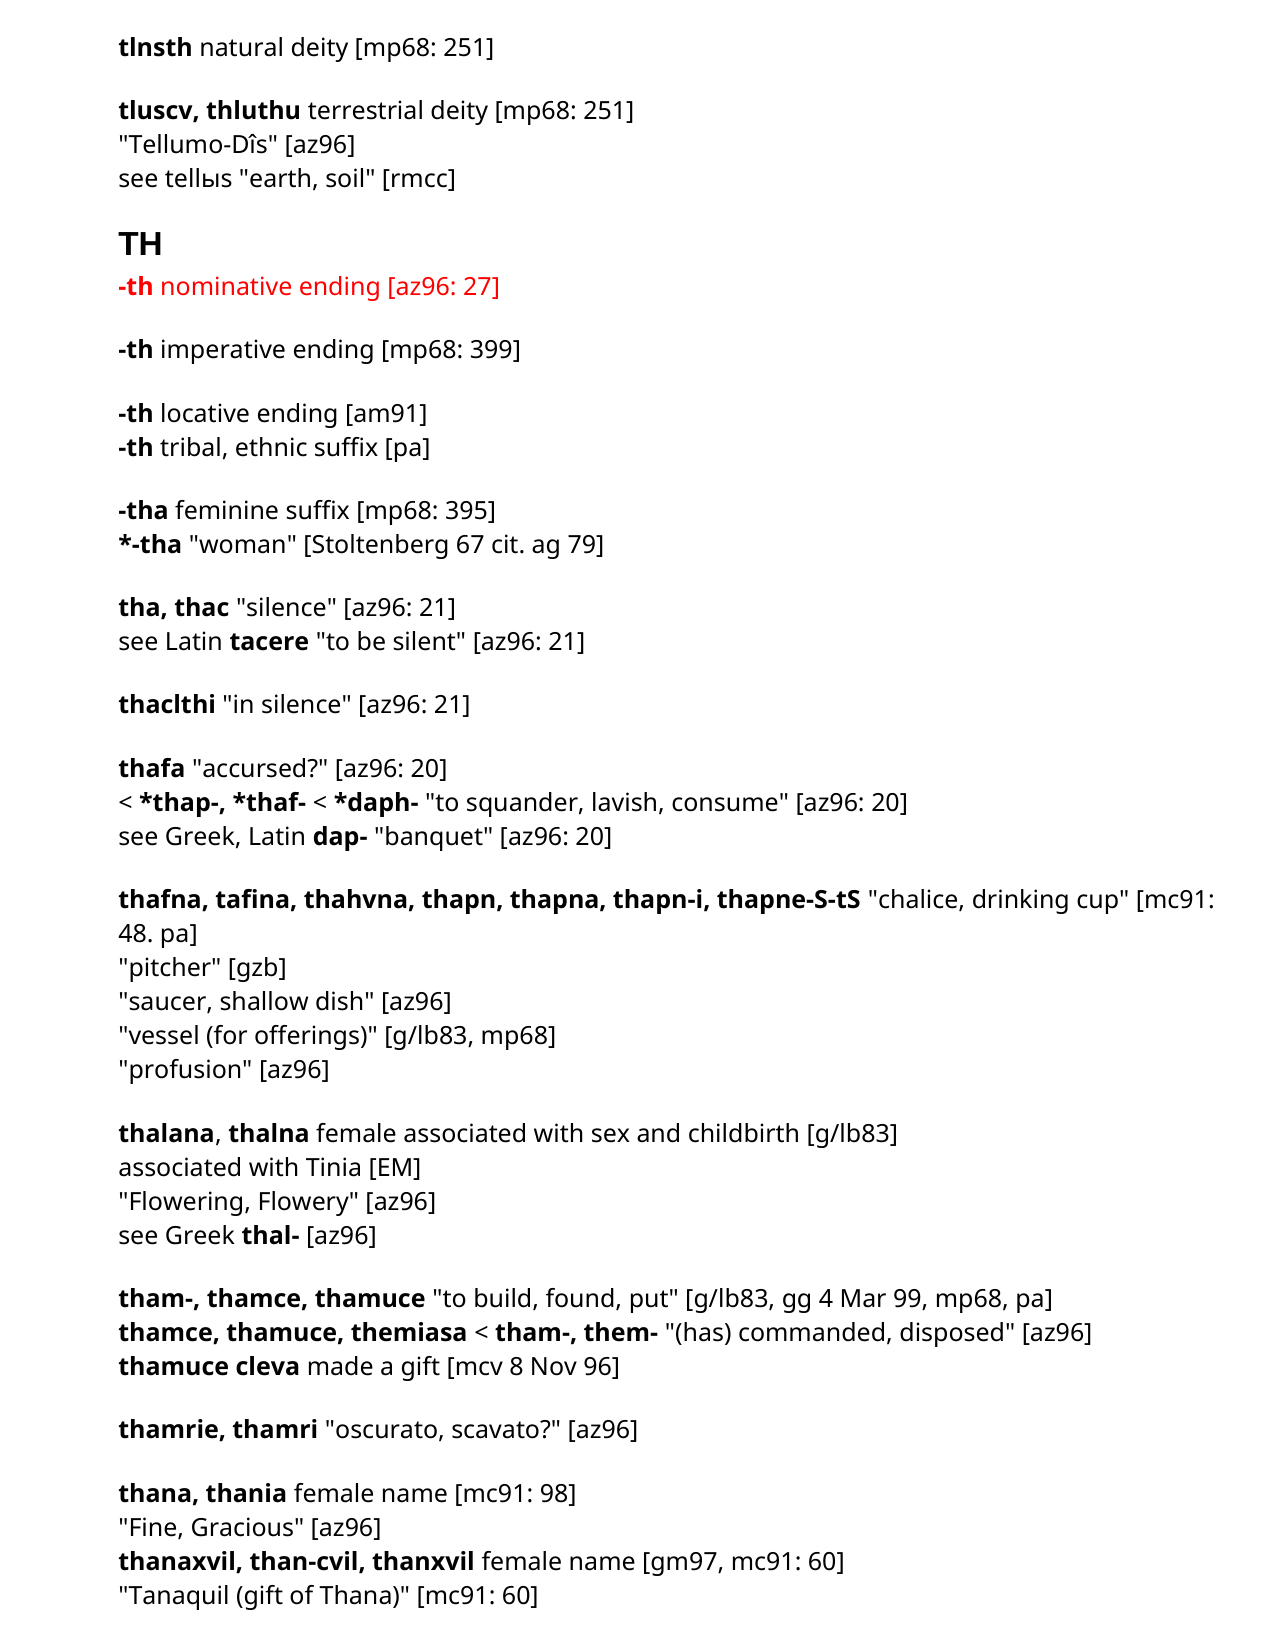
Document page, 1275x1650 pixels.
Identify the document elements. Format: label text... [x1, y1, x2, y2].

text thafa "accursed?" [az96: 20] < *thap-, *thaf- < *daph- "to squander, lavish, consume" [az96: 20] see Greek, Latin dap- "banquet" [az96: 20] [118, 750, 1245, 853]
text tha, thac "silence" [az96: 21] see Latin tacere "to be silent" [az96: 21] [118, 590, 1245, 658]
text -th nominative ending [az96: 27] [118, 269, 1245, 303]
text thaclthi "in silence" [az96: 21] [118, 687, 1245, 721]
text -th locative ending [am91] -th tribal, ethnic suffix [pa] [118, 395, 1245, 463]
text thamrie, thamri "oscurato, scavato?" [az96] [118, 1412, 1245, 1446]
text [118, 1475, 1245, 1612]
text tham-, thamce, thamuce "to build, found, put" [g/lb83, gg 4 Mar 99, mp68, pa] thamce, thamuce, themiasa < tham-, them- "(has) commanded, disposed" [az96] thamuce cleva made a gift [mcv 8 Nov 96] [118, 1281, 1245, 1383]
text thalana, thalna female associated with sex and childbirth [g/lb83] associated with Tinia [EM] "Flowering, Flowery" [az96] see Greek thal- [az96] [118, 1115, 1245, 1252]
text -th imperative ending [mp68: 399] [118, 332, 1245, 366]
text -tha feminine suffix [mp68: 395] *-tha "woman" [Stoltenberg 67 cit. ag 79] [118, 493, 1245, 561]
subtitle TH [118, 224, 1245, 263]
text thafna, tafina, thahvna, thapn, thapna, thapn-i, thapne-S-tS "chalice, drinking cup" [mc91: 48. pa] "pitcher" [gzb] "saucer, shallow dish" [az96] "vessel (for offerings)" [g/lb83, mp68] "profusion" [az96] [118, 882, 1245, 1086]
text tlnsth natural deity [mp68: 251] [118, 29, 1245, 64]
text tluscv, thluthu terrestrial deity [mp68: 251] "Tellumo-Dîs" [az96] see tellыs "earth, soil" [rmcc] [118, 93, 1245, 195]
